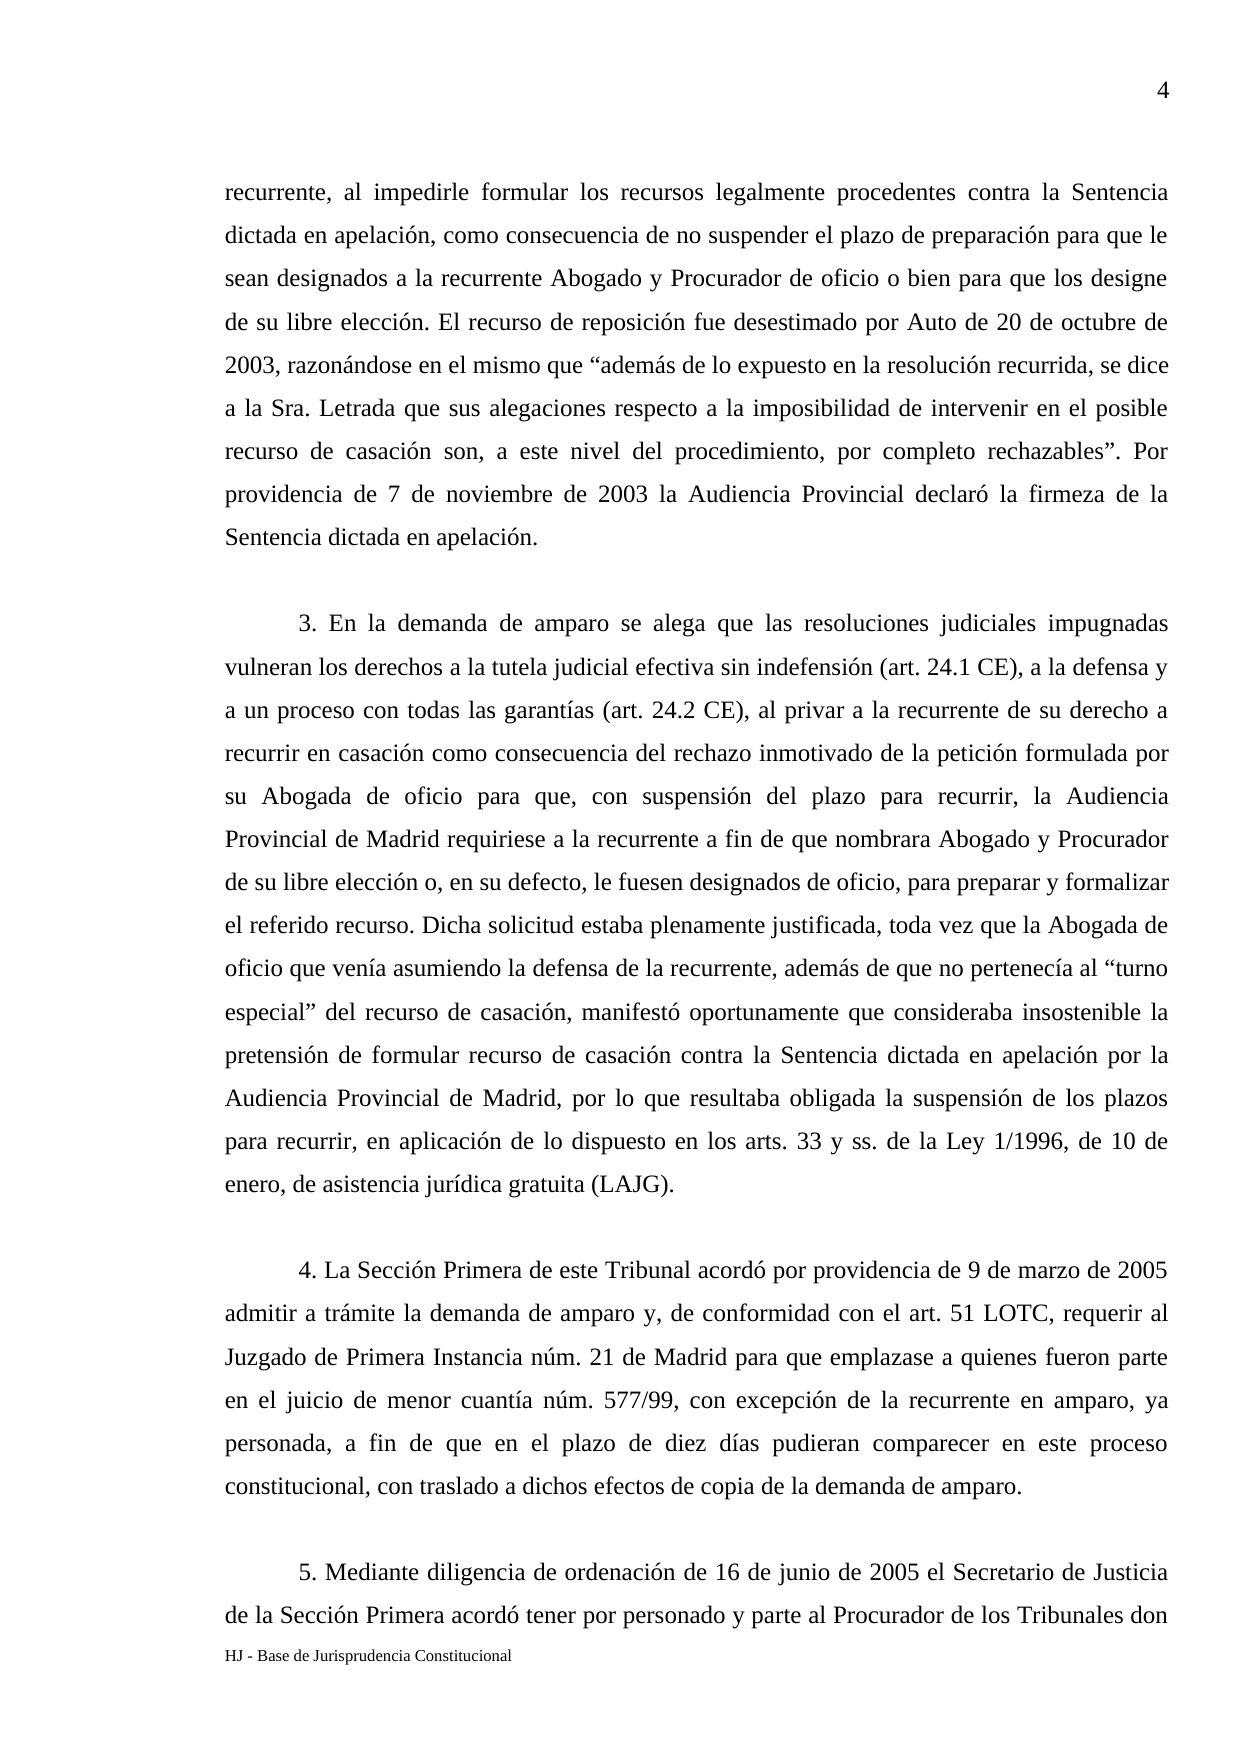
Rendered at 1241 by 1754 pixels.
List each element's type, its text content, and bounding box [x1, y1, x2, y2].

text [224, 1557, 1169, 1629]
text 4. La Sección Primera de este Tribunal acordó por providencia de 9 de marzo de 2005 admitir a trámite la demanda de amparo y, de conformidad con el art. 51 LOTC, requerir al Juzgado de Primera Instancia núm. 21 de Madrid para que emplazase a quienes fueron parte en el juicio de menor cuantía núm. 577/99, con excepción de la recurrente en amparo, ya personada, a fin de que en el plazo de diez días pudieran comparecer en este proceso constitucional, con traslado a dichos efectos de copia de la demanda de amparo. [224, 1255, 1169, 1500]
text 3. En la demanda de amparo se alega que las resoluciones judiciales impugnadas vulneran los derechos a la tutela judicial efectiva sin indefensión (art. 24.1 CE), a la defensa y a un proceso con todas las garantías (art. 24.2 CE), al privar a la recurrente de su derecho a recurrir en casación como consecuencia del rechazo inmotivado de la petición formulada por su Abogada de oficio para que, con suspensión del plazo para recurrir, la Audiencia Provincial de Madrid requiriese a la recurrente a fin de que nombrara Abogado y Procurador de su libre elección o, en su defecto, le fuesen designados de oficio, para preparar y formalizar el referido recurso. Dicha solicitud estaba plenamente justificada, toda vez que la Abogada de oficio que venía asumiendo la defensa de la recurrente, además de que no pertenecía al “turno especial” del recurso de casación, manifestó oportunamente que consideraba insostenible la pretensión de formular recurso de casación contra la Sentencia dictada en apelación por la Audiencia Provincial de Madrid, por lo que resultaba obligada la suspensión de los plazos para recurrir, en aplicación de lo dispuesto en los arts. 33 y ss. de la Ley 1/1996, de 10 de enero, de asistencia jurídica gratuita (LAJG). [224, 608, 1169, 1198]
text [224, 177, 1169, 551]
